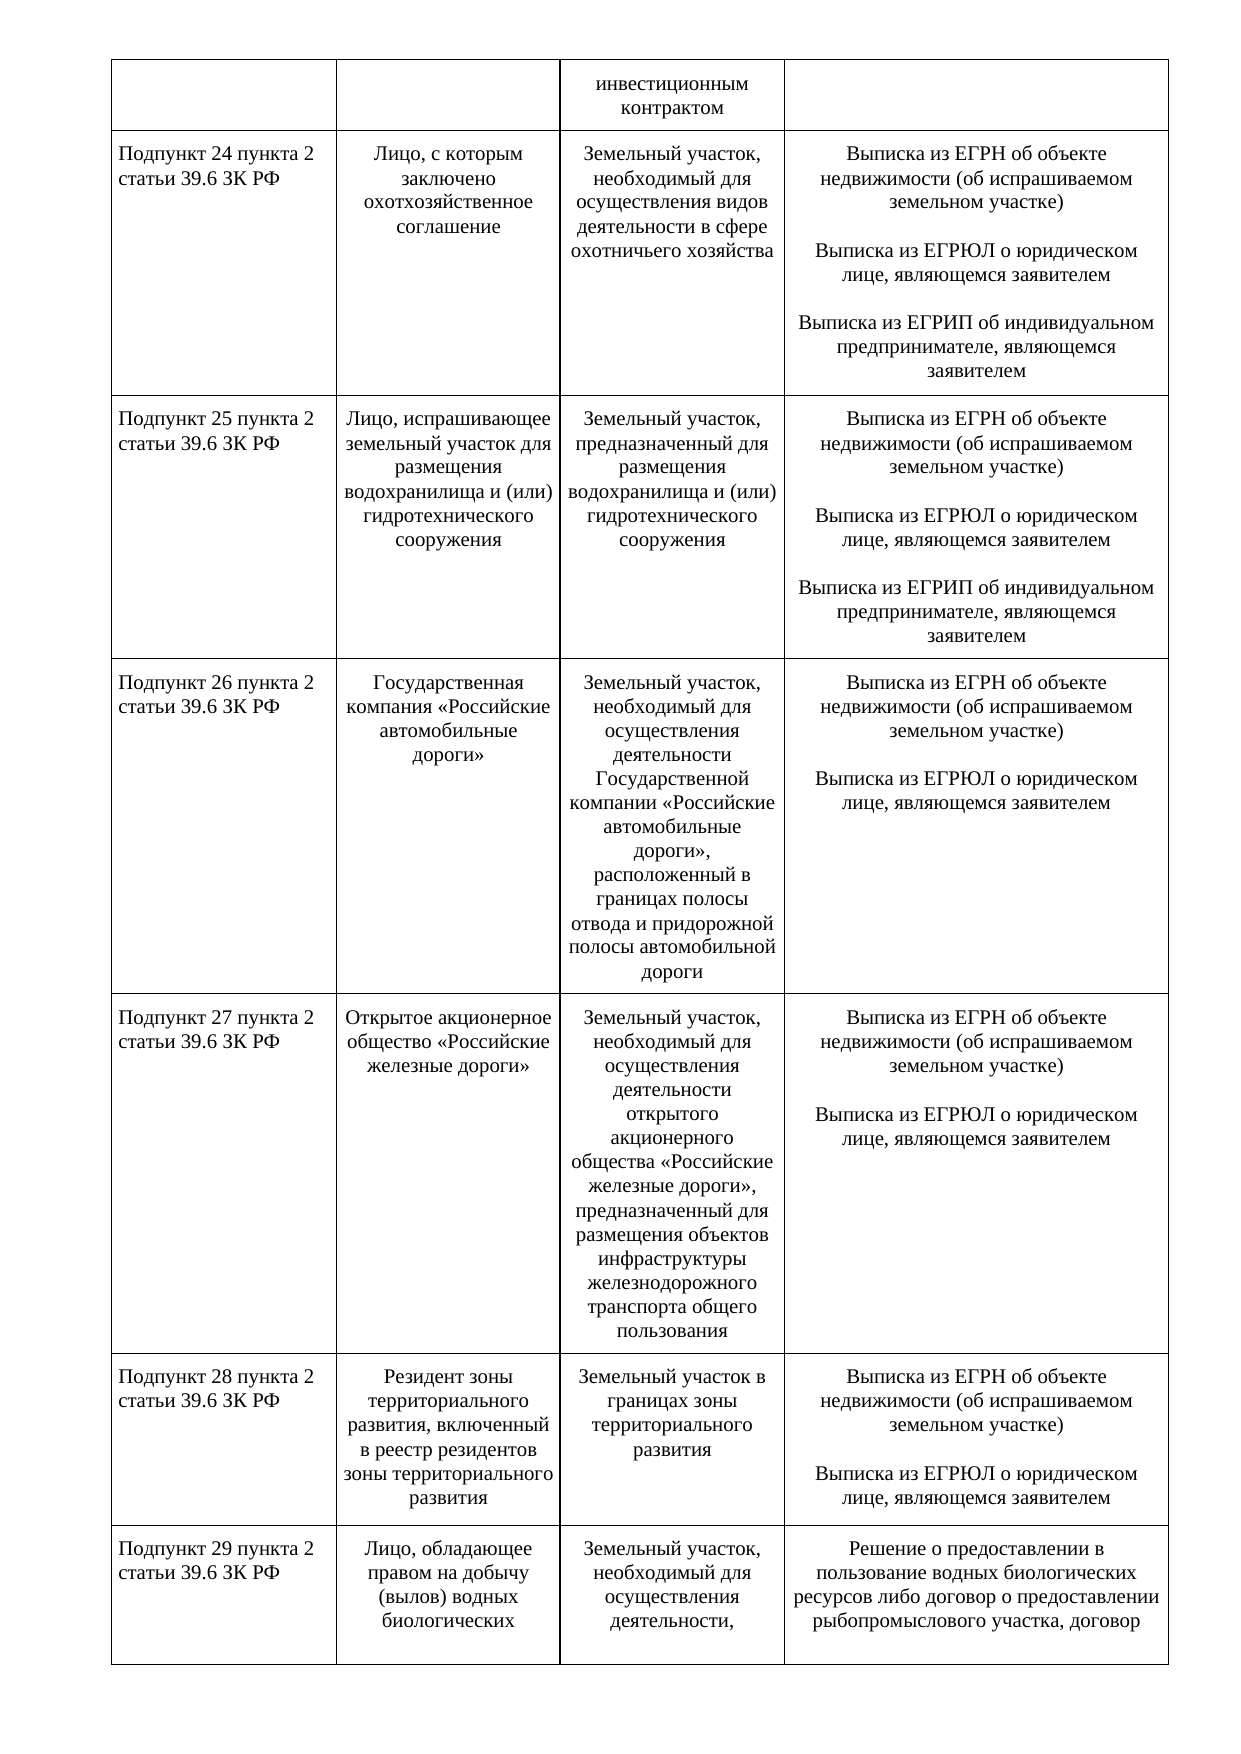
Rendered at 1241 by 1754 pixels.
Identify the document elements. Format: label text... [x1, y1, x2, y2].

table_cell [112, 60, 336, 130]
table_cell Земельный участок, необходимый для осуществления деятельности Государственной компании «Российские автомобильные дороги», расположенный в границах полосы отвода и придорожной полосы автомобильной дороги [561, 659, 784, 993]
table_cell Лицо, с которым заключено охотхозяйственное соглашение [337, 131, 559, 395]
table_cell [785, 1526, 1168, 1664]
table_cell Лицо, испрашивающее земельный участок для размещения водохранилища и (или) гидротехнического сооружения [337, 396, 559, 658]
table_cell Подпункт 26 пункта 2 статьи 39.6 ЗК РФ [112, 659, 336, 993]
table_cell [561, 60, 784, 130]
table_cell Выписка из ЕГРН об объекте недвижимости (об испрашиваемом земельном участке) Выписка из ЕГРЮЛ о юридическом лице, являющемся заявителем Выписка из ЕГРИП об индивидуальном предпринимателе, являющемся заявителем [785, 131, 1168, 395]
table_cell Земельный участок, необходимый для осуществления видов деятельности в сфере охотничьего хозяйства [561, 131, 784, 395]
table_cell Открытое акционерное общество «Российские железные дороги» [337, 994, 559, 1353]
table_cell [337, 60, 559, 130]
table_cell Земельный участок, необходимый для осуществления деятельности открытого акционерного общества «Российские железные дороги», предназначенный для размещения объектов инфраструктуры железнодорожного транспорта общего пользования [561, 994, 784, 1353]
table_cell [112, 1526, 336, 1664]
table_cell Земельный участок, предназначенный для размещения водохранилища и (или) гидротехнического сооружения [561, 396, 784, 658]
table_cell Резидент зоны территориального развития, включенный в реестр резидентов зоны территориального развития [337, 1354, 559, 1524]
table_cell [785, 60, 1168, 130]
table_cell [337, 1526, 559, 1664]
table_cell Выписка из ЕГРН об объекте недвижимости (об испрашиваемом земельном участке) Выписка из ЕГРЮЛ о юридическом лице, являющемся заявителем [785, 994, 1168, 1353]
table_cell Выписка из ЕГРН об объекте недвижимости (об испрашиваемом земельном участке) Выписка из ЕГРЮЛ о юридическом лице, являющемся заявителем [785, 1354, 1168, 1524]
table_cell Подпункт 25 пункта 2 статьи 39.6 ЗК РФ [112, 396, 336, 658]
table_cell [561, 1526, 784, 1664]
table_cell Земельный участок в границах зоны территориального развития [561, 1354, 784, 1524]
table_cell Подпункт 28 пункта 2 статьи 39.6 ЗК РФ [112, 1354, 336, 1524]
table_cell Подпункт 27 пункта 2 статьи 39.6 ЗК РФ [112, 994, 336, 1353]
table_cell Выписка из ЕГРН об объекте недвижимости (об испрашиваемом земельном участке) Выписка из ЕГРЮЛ о юридическом лице, являющемся заявителем [785, 659, 1168, 993]
table_cell Выписка из ЕГРН об объекте недвижимости (об испрашиваемом земельном участке) Выписка из ЕГРЮЛ о юридическом лице, являющемся заявителем Выписка из ЕГРИП об индивидуальном предпринимателе, являющемся заявителем [785, 396, 1168, 658]
table_cell Подпункт 24 пункта 2 статьи 39.6 ЗК РФ [112, 131, 336, 395]
table_cell Государственная компания «Российские автомобильные дороги» [337, 659, 559, 993]
